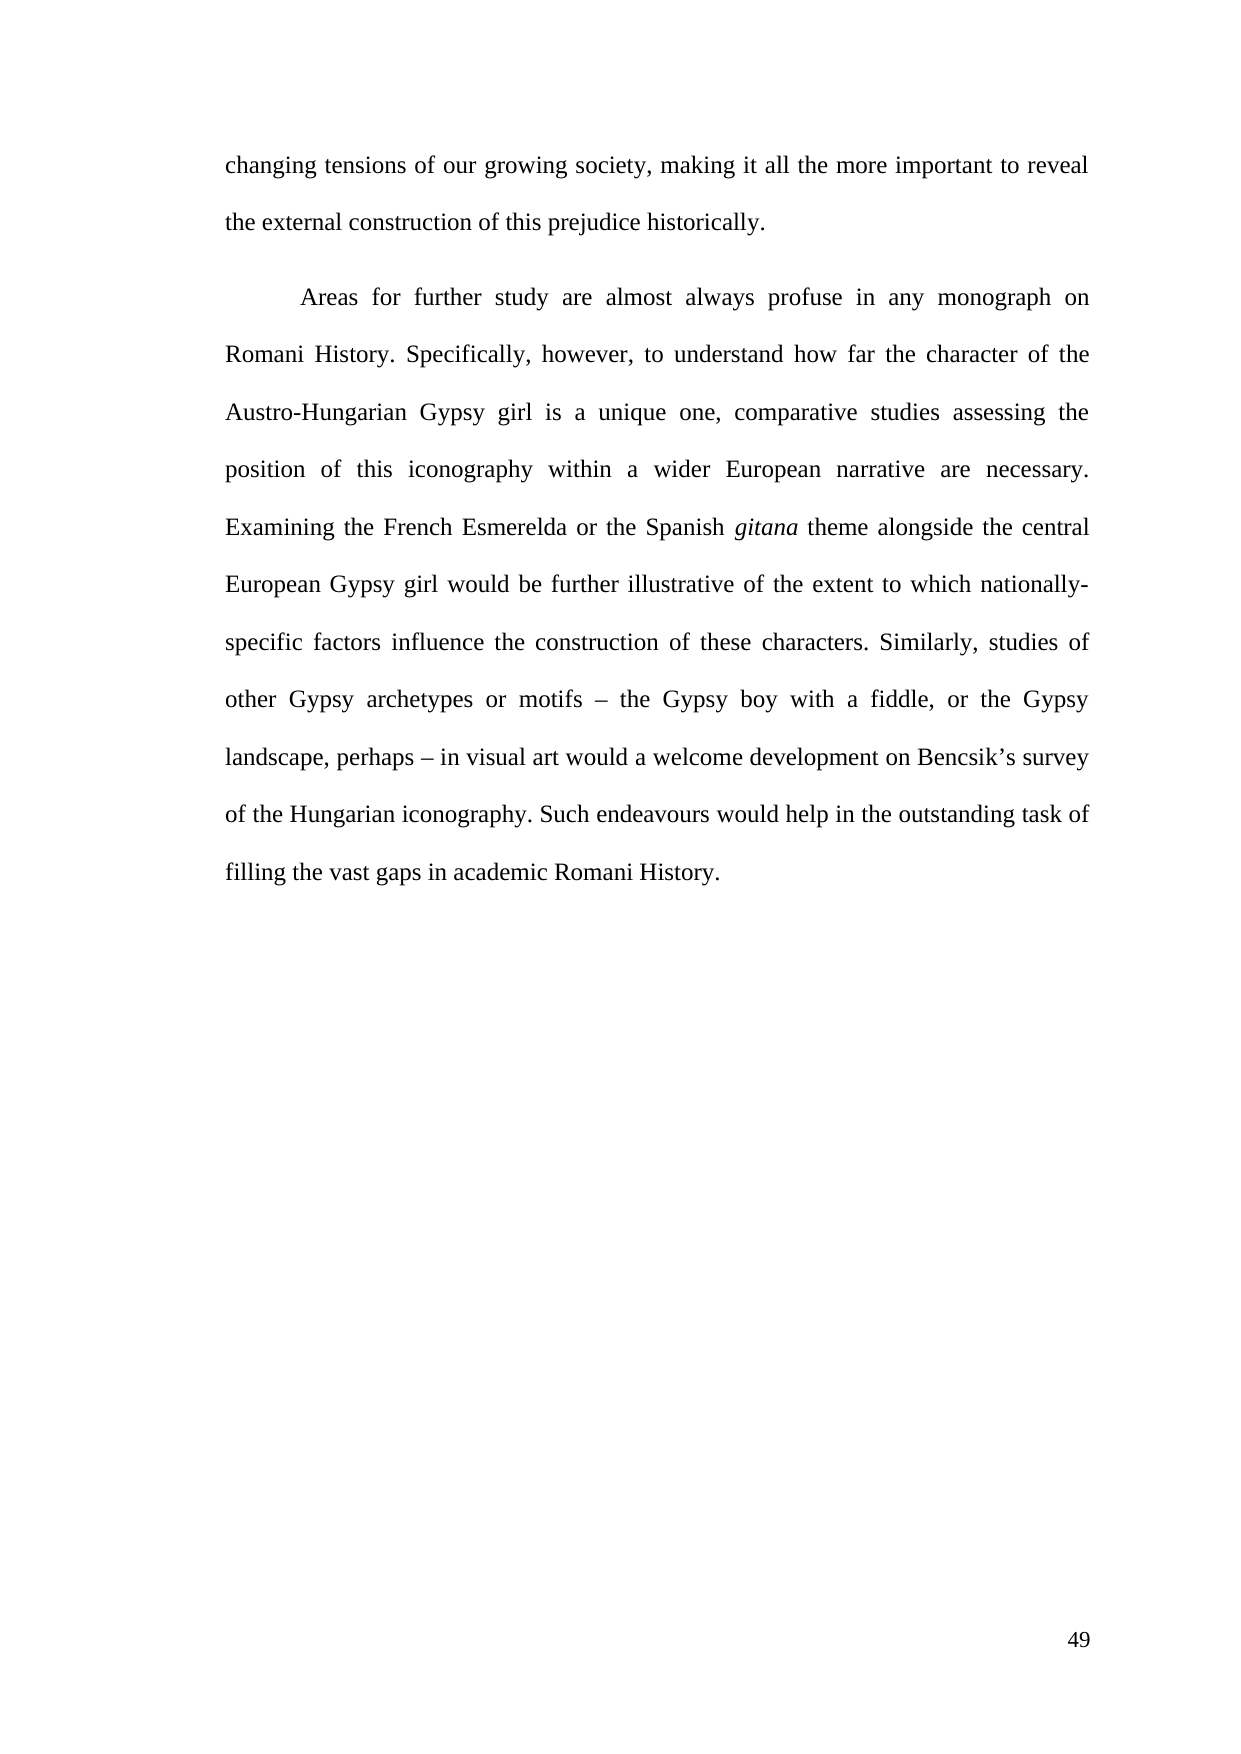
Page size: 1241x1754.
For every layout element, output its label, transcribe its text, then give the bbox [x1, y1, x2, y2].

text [225, 150, 1090, 236]
text Areas for further study are almost always profuse in any monograph on Romani History. Specifically, however, to understand how far the character of the Austro-Hungarian Gypsy girl is a unique one, comparative studies assessing the position of this iconography within a wider European narrative are necessary. Examining the French Esmerelda or the Spanish gitana theme alongside the central European Gypsy girl would be further illustrative of the extent to which nationally-specific factors influence the construction of these characters. Similarly, studies of other Gypsy archetypes or motifs – the Gypsy boy with a fiddle, or the Gypsy landscape, perhaps – in visual art would a welcome development on Bencsik’s survey of the Hungarian iconography. Such endeavours would help in the outstanding task of filling the vast gaps in academic Romani History. [225, 282, 1090, 885]
